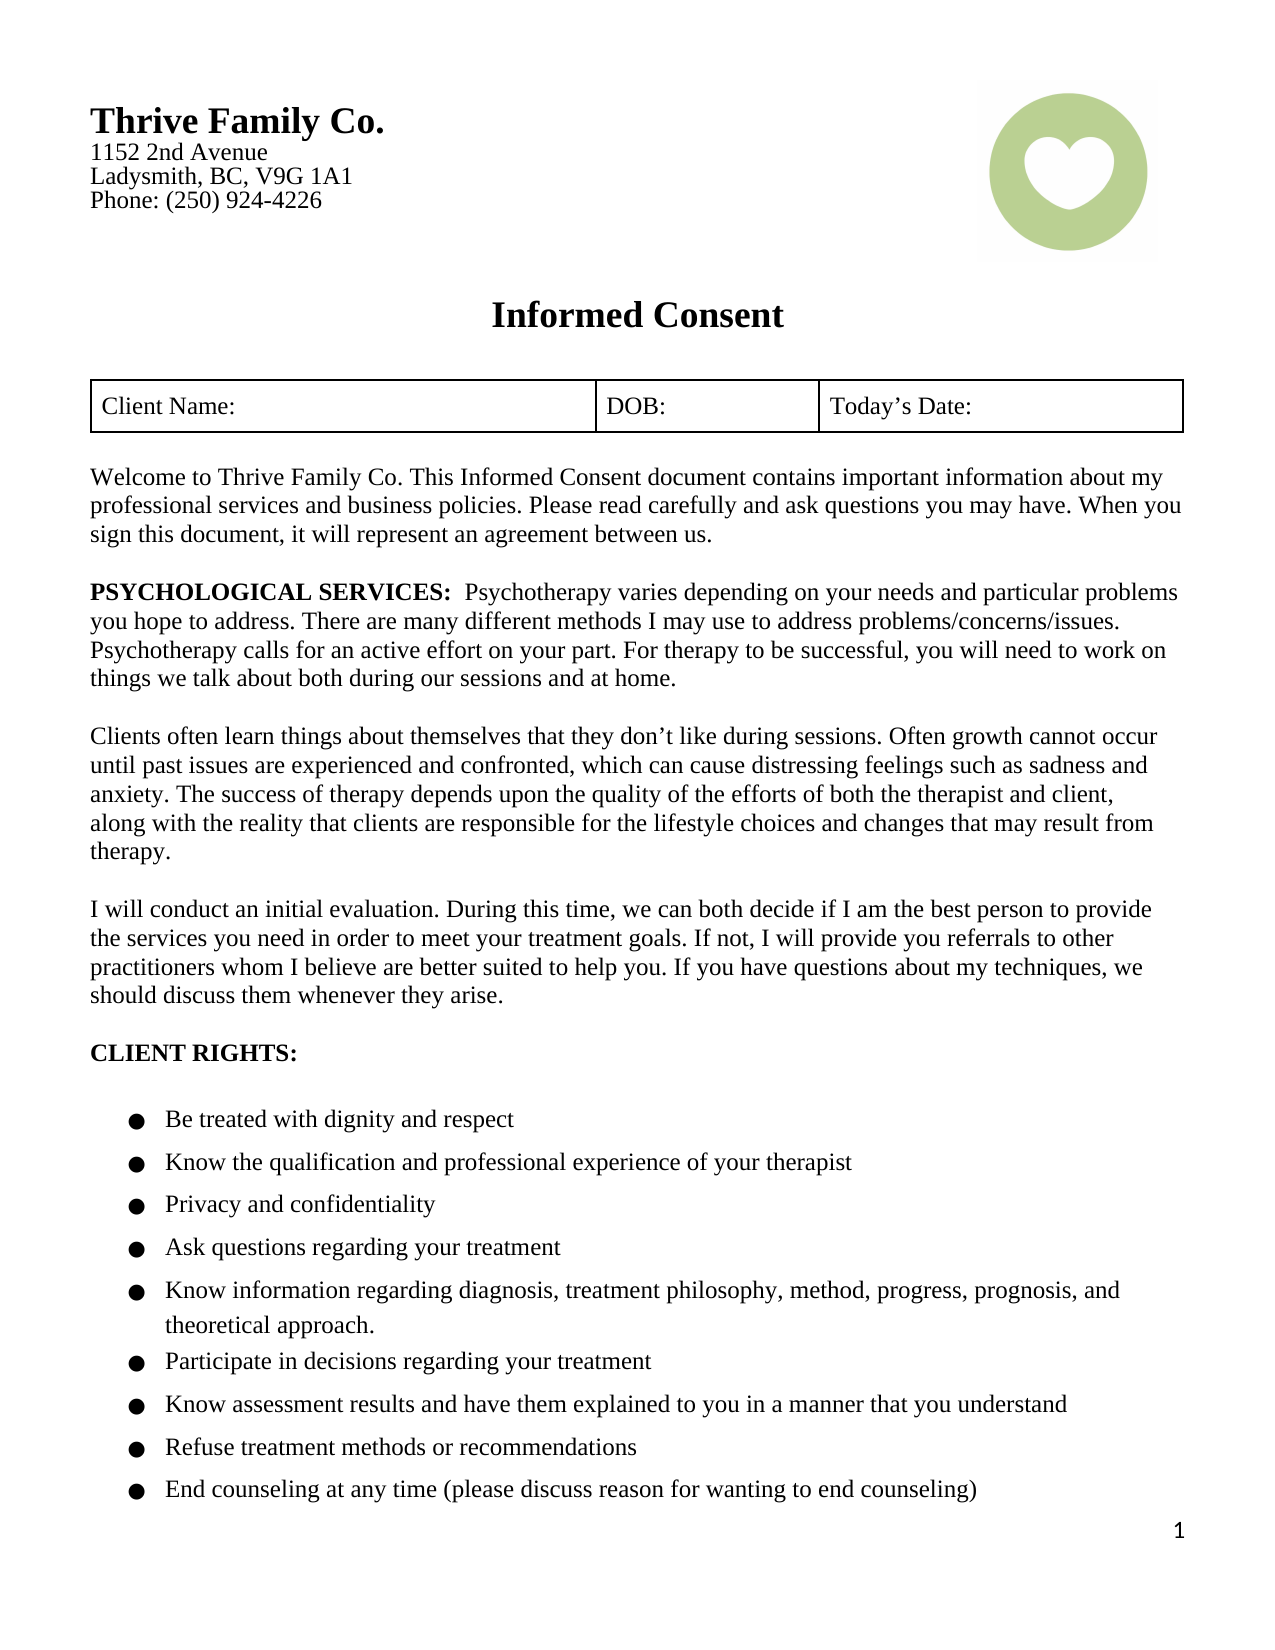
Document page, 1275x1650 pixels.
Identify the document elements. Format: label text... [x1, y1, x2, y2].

table_header DOB: [597, 381, 818, 431]
list End counseling at any time (please discuss reason for wanting to end counseling) [127, 1467, 1185, 1509]
text PSYCHOLOGICAL SERVICES: Psychotherapy varies depending on your needs and particular problems you hope to address. There are many different methods I may use to address problems/concerns/issues. Psychotherapy calls for an active effort on your part. For therapy to be successful, you will need to work on things we talk about both during our sessions and at home. [90, 577, 1185, 692]
text Ladysmith, BC, V9G 1A1 [90, 165, 1185, 189]
list Know assessment results and have them explained to you in a manner that you understand [127, 1381, 1185, 1424]
text Informed Consent [90, 293, 1185, 336]
text I will conduct an initial evaluation. During this time, we can both decide if I am the best person to provide the services you need in order to meet your treatment goals. If not, I will provide you referrals to other practitioners whom I believe are better suited to help you. If you have questions about my techniques, we should discuss them whenever they arise. [90, 894, 1185, 1009]
picture [977, 80, 1159, 105]
list Know information regarding diagnosis, treatment philosophy, method, progress, prognosis, and theoretical approach. [127, 1267, 1185, 1339]
list Be treated with dignity and respect [127, 1096, 1185, 1139]
list Participate in decisions regarding your treatment [127, 1339, 1185, 1381]
text Welcome to Thrive Family Co. This Informed Consent document contains important information about my professional services and business policies. Please read carefully and ask questions you may have. When you sign this document, it will represent an agreement between us. [90, 462, 1185, 548]
list Refuse treatment methods or recommendations [127, 1424, 1185, 1467]
text Clients often learn things about themselves that they don’t like during sessions. Often growth cannot occur until past issues are experienced and confronted, which can cause distressing feelings such as sadness and anxiety. The success of therapy depends upon the quality of the efforts of both the therapist and client, along with the reality that clients are responsible for the lifestyle choices and changes that may result from therapy. [90, 721, 1159, 865]
text CLIENT RIGHTS: [90, 1038, 1185, 1067]
list Know the qualification and professional experience of your therapist [127, 1139, 1185, 1182]
text Thrive Family Co. [90, 105, 1185, 141]
text Phone: (250) 924-4226 [90, 189, 1185, 213]
picture [977, 213, 1159, 262]
table_header Client Name: [92, 381, 595, 431]
table_header Today’s Date: [820, 381, 1182, 431]
list Ask questions regarding your treatment [127, 1224, 1185, 1267]
text 1152 2nd Avenue [90, 141, 1185, 165]
list Privacy and confidentiality [127, 1182, 1185, 1224]
